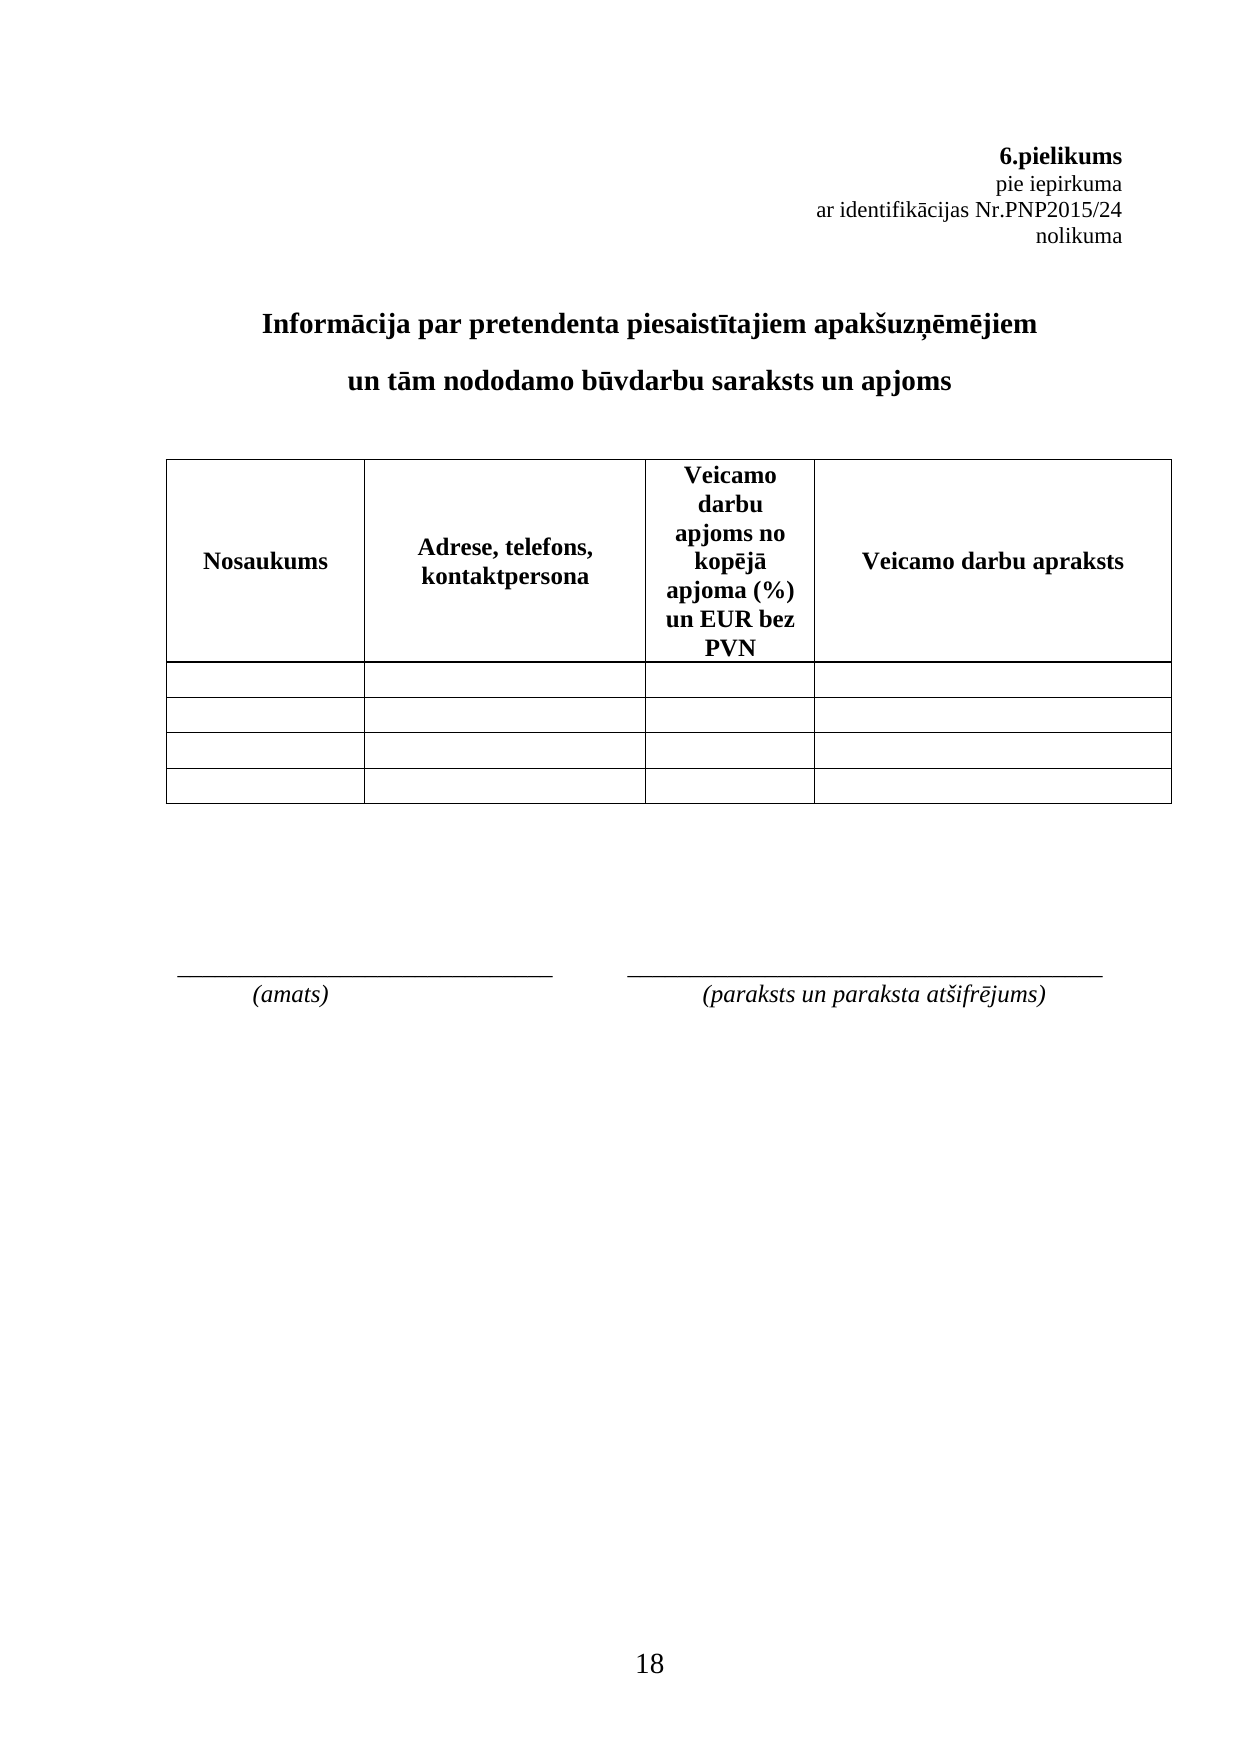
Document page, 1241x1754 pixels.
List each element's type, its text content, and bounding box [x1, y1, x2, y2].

table_header Adrese, telefons, kontaktpersona [365, 460, 645, 661]
table_cell [365, 663, 645, 697]
table_cell [167, 698, 364, 732]
table_cell [167, 733, 364, 768]
text Informācija par pretendenta piesaistītajiem apakšuzņēmējiem [177, 311, 1122, 339]
table_cell [365, 733, 645, 768]
table_cell [815, 663, 1171, 697]
text (amats) (paraksts un paraksta atšifrējums) [177, 979, 1122, 1008]
text nolikuma [177, 222, 1122, 249]
table_cell [815, 733, 1171, 768]
table_cell [646, 733, 814, 768]
text ______________________________ ______________________________________ [177, 951, 1122, 979]
table_cell [167, 769, 364, 803]
table_header Veicamo darbu apraksts [815, 460, 1171, 661]
text pie iepirkuma [177, 170, 1122, 196]
table_header Veicamo darbu apjoms no kopējā apjoma (%) un EUR bez PVN [646, 460, 814, 661]
text 6.pielikums [177, 141, 1122, 170]
table_cell [646, 698, 814, 732]
table_cell [167, 663, 364, 697]
table_cell [365, 769, 645, 803]
table_cell [365, 698, 645, 732]
text un tām nododamo būvdarbu saraksts un apjoms [177, 368, 1122, 396]
table_cell [815, 698, 1171, 732]
table_cell [646, 663, 814, 697]
table_cell [815, 769, 1171, 803]
table_cell [646, 769, 814, 803]
table_header Nosaukums [167, 460, 364, 661]
text ar identifikācijas Nr.PNP2015/24 [177, 196, 1122, 222]
